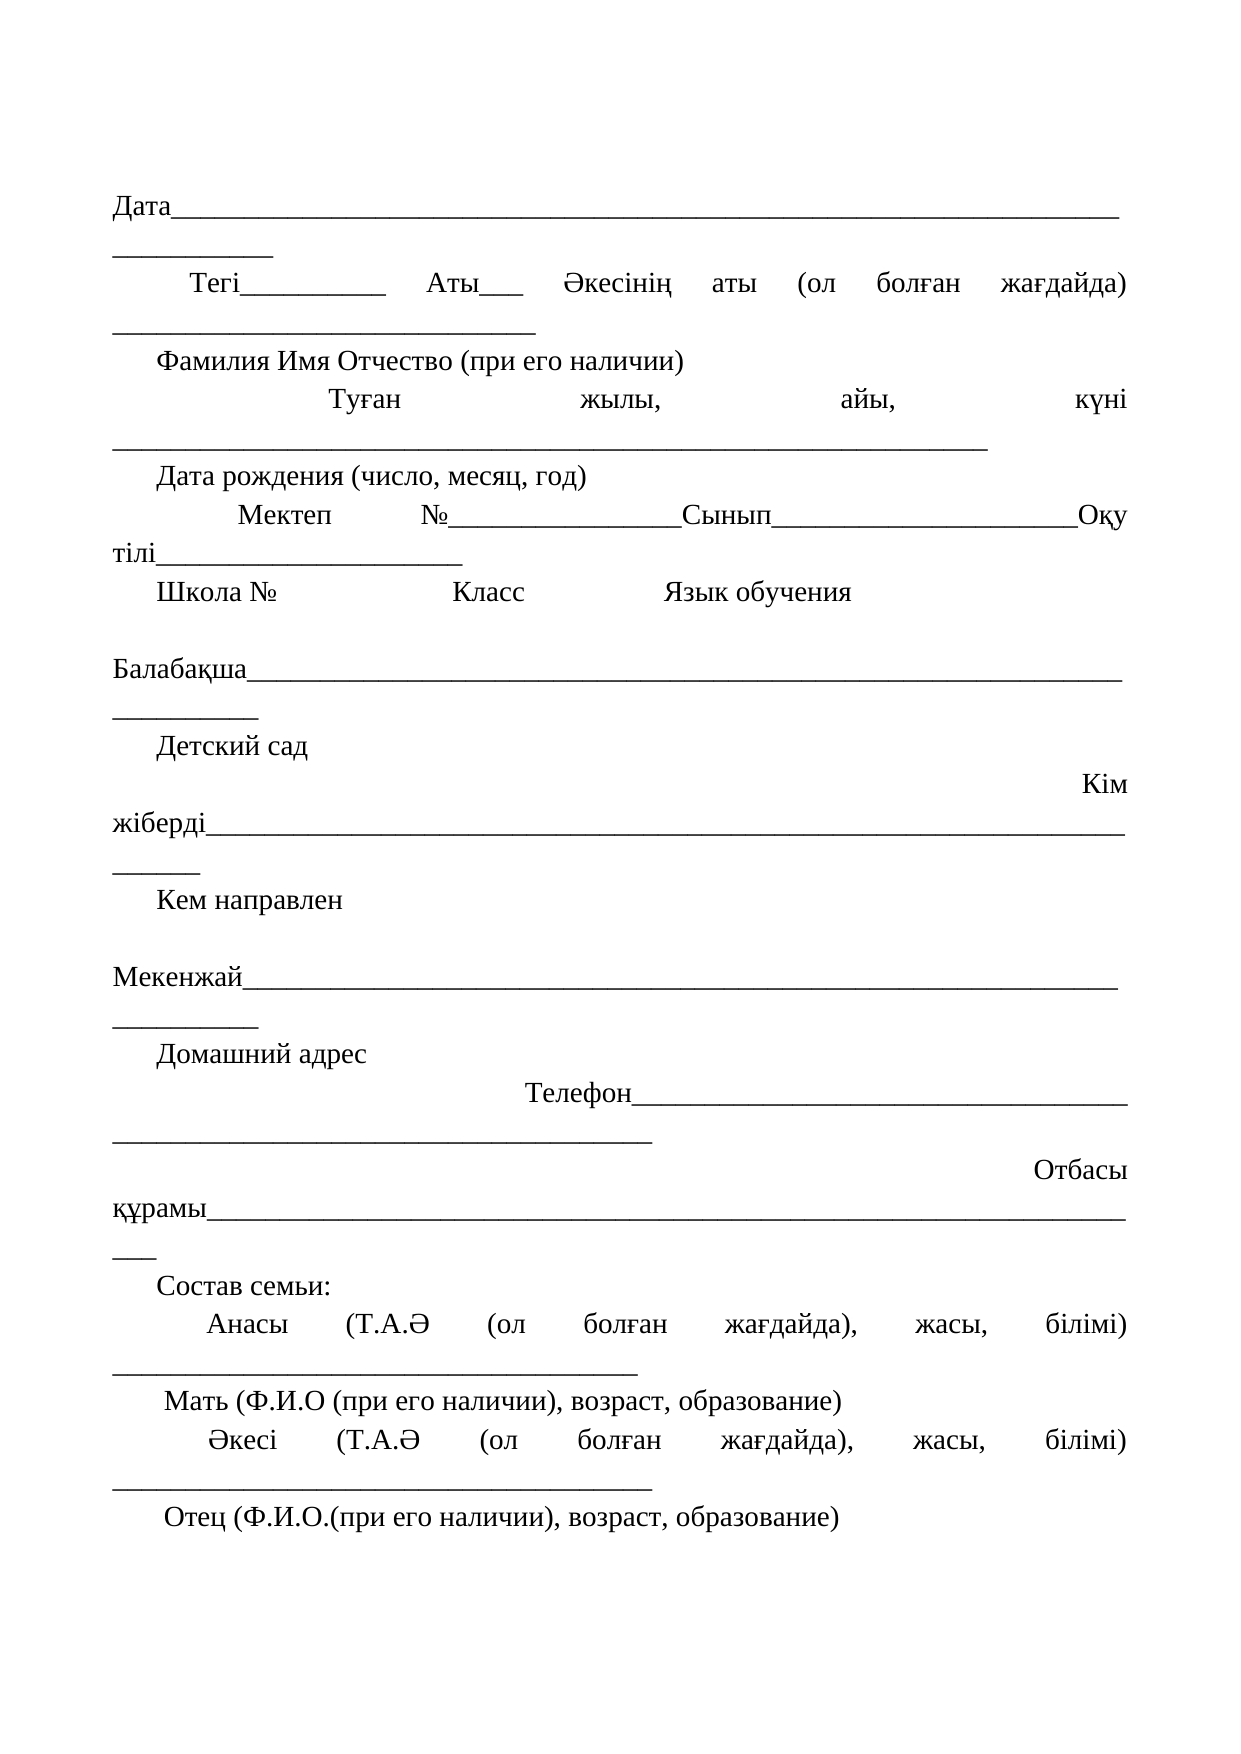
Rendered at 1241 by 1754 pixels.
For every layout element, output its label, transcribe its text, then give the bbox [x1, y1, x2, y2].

text Кем направлен [112, 882, 1128, 916]
text Дата рождения (число, месяц, год) [112, 458, 1128, 492]
text Детский сад [112, 728, 1128, 762]
text Әкесі (Т.А.Ә (ол болған жағдайда), жасы, білімі) _____________________________________ [112, 1422, 1128, 1494]
text Мать (Ф.И.О (при его наличии), возраст, образование) [112, 1383, 1128, 1417]
text Домашний адрес [112, 1036, 1128, 1070]
text Телефон__________________________________ _____________________________________ [112, 1075, 1128, 1147]
text Тегі__________ Аты___ Әкесінің аты (ол болған жағдайда) _____________________________ [112, 266, 1128, 338]
text Мекенжай______________________________________________________________________ [112, 921, 1128, 1031]
text Школа № Класс Язык обучения [112, 574, 1128, 607]
text Дата____________________________________________________________________________ [112, 150, 1128, 261]
text Фамилия Имя Отчество (при его наличии) [112, 343, 1128, 376]
text Кім жіберді_____________________________________________________________________ [112, 767, 1128, 877]
text Анасы (Т.А.Ә (ол болған жағдайда), жасы, білімі) ____________________________________ [112, 1306, 1128, 1378]
text Балабақша______________________________________________________________________ [112, 612, 1128, 723]
text Отбасы құрамы__________________________________________________________________ [112, 1152, 1128, 1263]
text Отец (Ф.И.О.(при его наличии), возраст, образование) [112, 1499, 1128, 1532]
text Мектеп №________________Сынып_____________________Оқу тілі_____________________ [112, 497, 1128, 569]
text Туған жылы, айы, күні ____________________________________________________________ [112, 381, 1128, 453]
text Состав семьи: [112, 1268, 1128, 1301]
